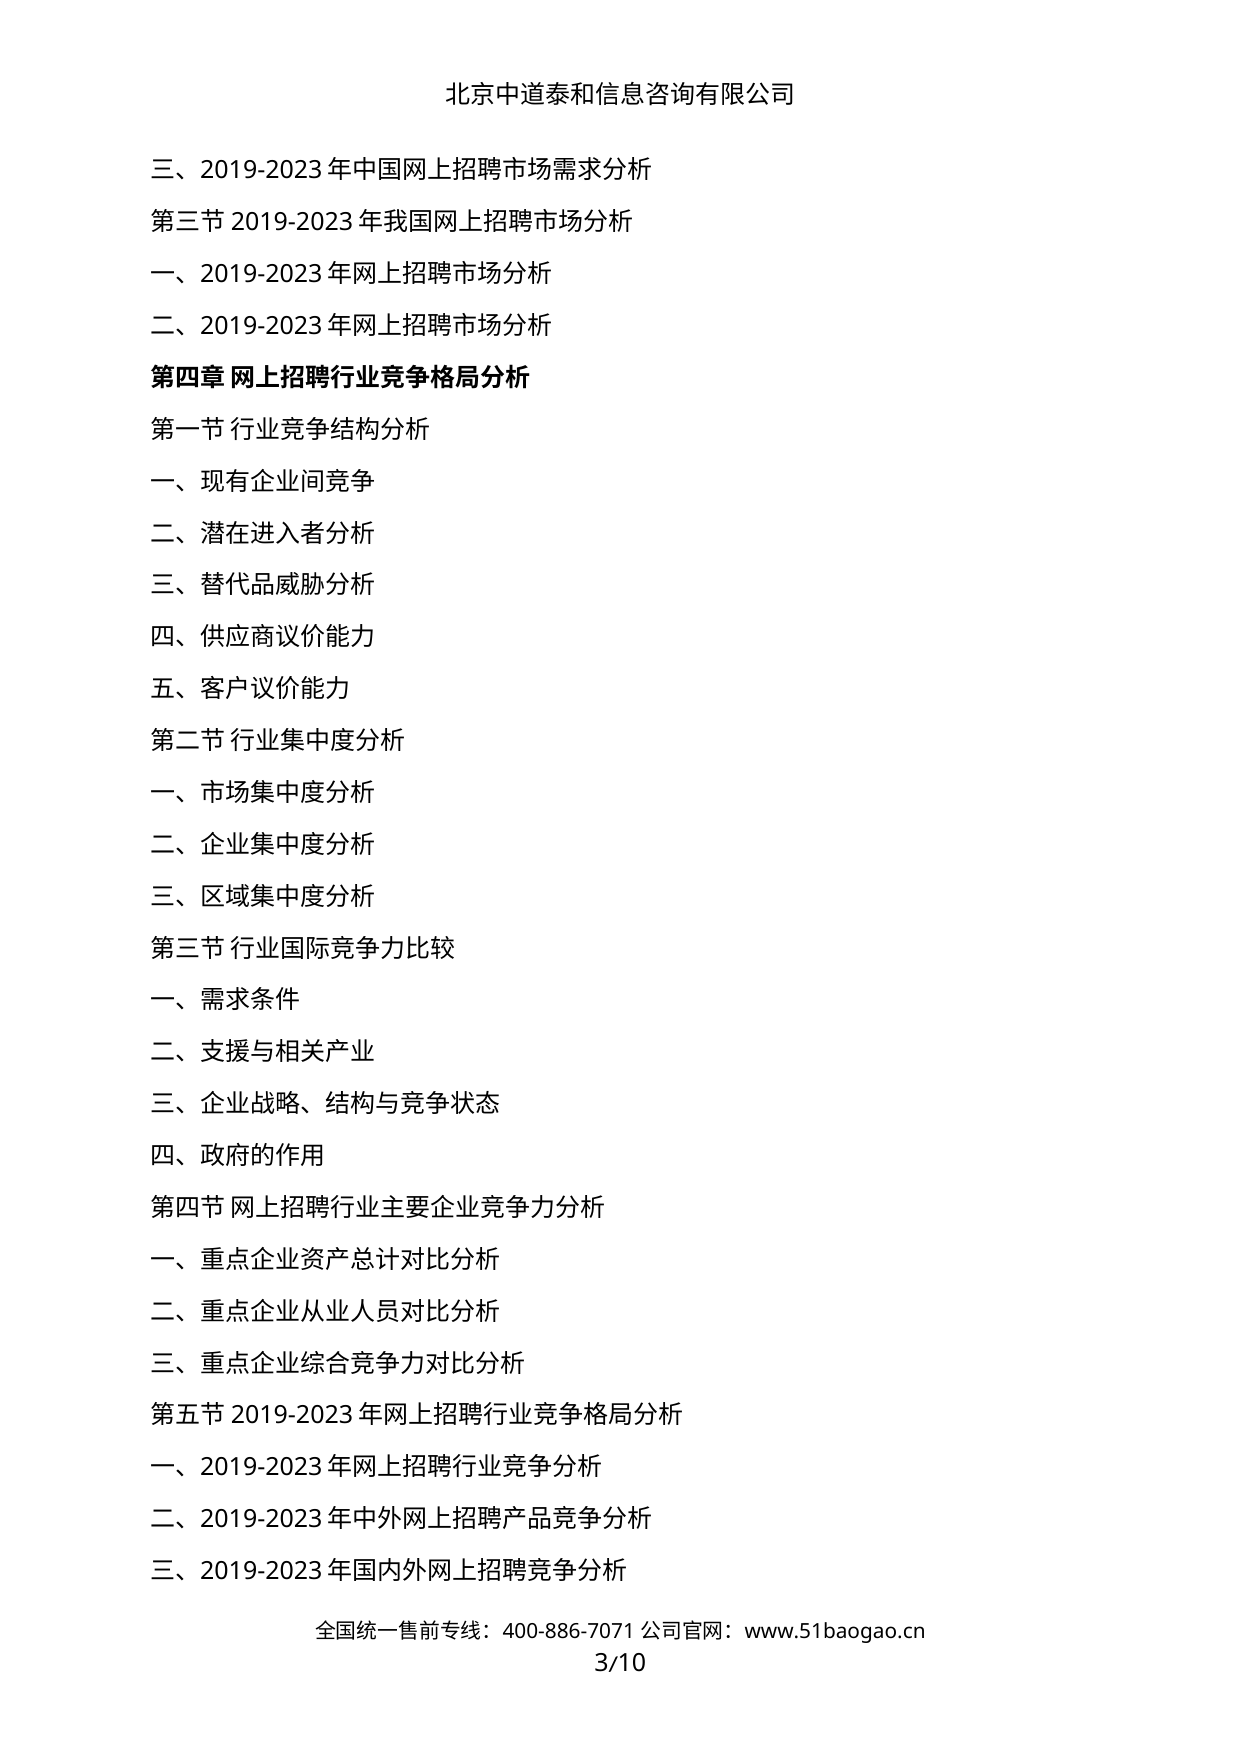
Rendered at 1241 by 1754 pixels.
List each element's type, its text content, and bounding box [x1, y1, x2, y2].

text 一、2019-2023年网上招聘行业竞争分析 [150, 1447, 1090, 1483]
text 四、供应商议价能力 [150, 617, 1090, 653]
text 三、重点企业综合竞争力对比分析 [150, 1343, 1090, 1379]
text 二、2019-2023年网上招聘市场分析 [150, 306, 1090, 342]
text 四、政府的作用 [150, 1136, 1090, 1172]
text 第五节 2019-2023年网上招聘行业竞争格局分析 [150, 1395, 1090, 1431]
text 二、支援与相关产业 [150, 1032, 1090, 1068]
text 二、潜在进入者分析 [150, 513, 1090, 549]
text 二、企业集中度分析 [150, 824, 1090, 861]
text 五、客户议价能力 [150, 669, 1090, 705]
text 第一节 行业竞争结构分析 [150, 409, 1090, 446]
text 二、重点企业从业人员对比分析 [150, 1291, 1090, 1327]
text 第三节 行业国际竞争力比较 [150, 928, 1090, 964]
text 第四章 网上招聘行业竞争格局分析 [150, 357, 1090, 394]
text 三、区域集中度分析 [150, 876, 1090, 912]
text 第三节 2019-2023年我国网上招聘市场分析 [150, 202, 1090, 238]
text 一、需求条件 [150, 980, 1090, 1016]
text 第四节 网上招聘行业主要企业竞争力分析 [150, 1187, 1090, 1224]
text 一、现有企业间竞争 [150, 461, 1090, 497]
text 一、市场集中度分析 [150, 772, 1090, 809]
text 一、2019-2023年网上招聘市场分析 [150, 254, 1090, 290]
text 三、企业战略、结构与竞争状态 [150, 1084, 1090, 1120]
text 三、2019-2023年中国网上招聘市场需求分析 [150, 150, 1090, 186]
text 三、2019-2023年国内外网上招聘竞争分析 [150, 1551, 1090, 1587]
text 三、替代品威胁分析 [150, 565, 1090, 601]
text 第二节 行业集中度分析 [150, 721, 1090, 757]
text 一、重点企业资产总计对比分析 [150, 1239, 1090, 1276]
text 二、2019-2023年中外网上招聘产品竞争分析 [150, 1499, 1090, 1535]
